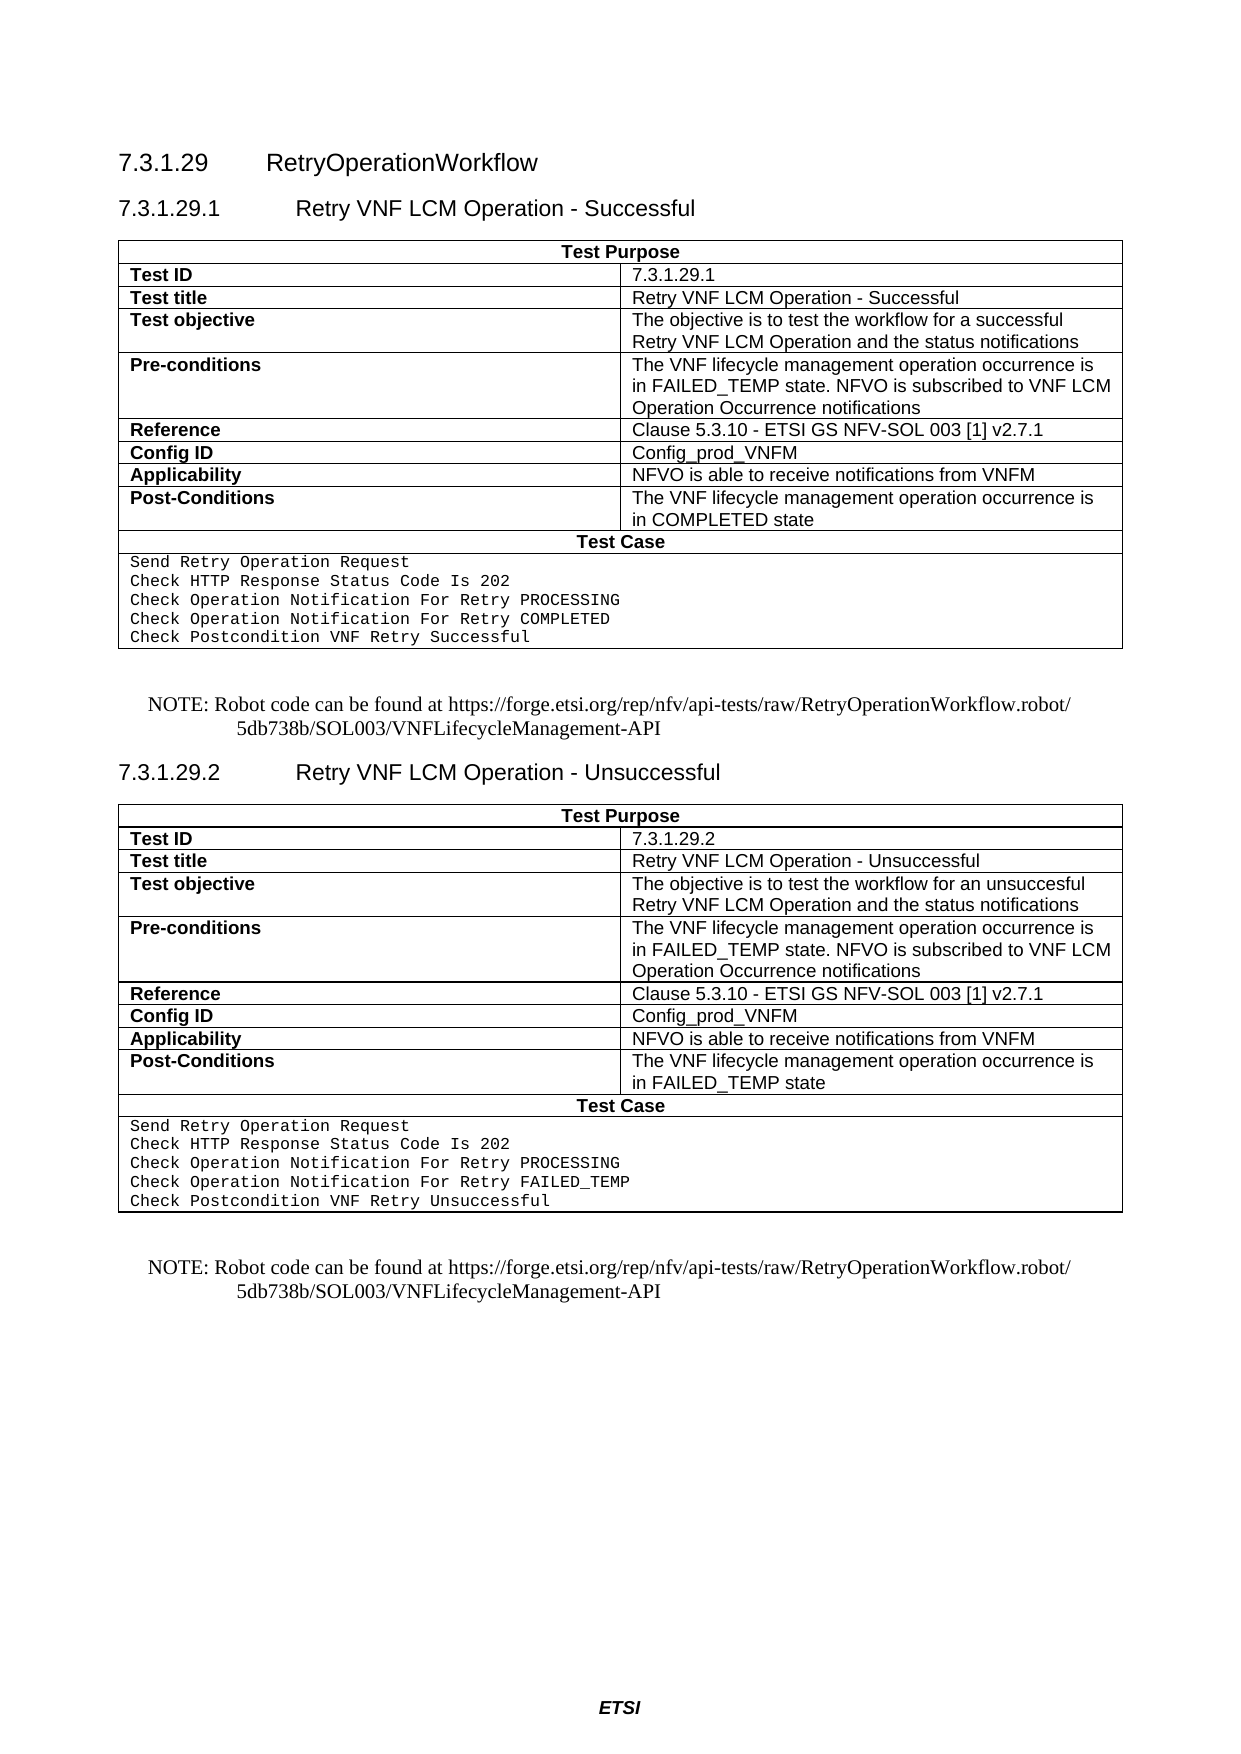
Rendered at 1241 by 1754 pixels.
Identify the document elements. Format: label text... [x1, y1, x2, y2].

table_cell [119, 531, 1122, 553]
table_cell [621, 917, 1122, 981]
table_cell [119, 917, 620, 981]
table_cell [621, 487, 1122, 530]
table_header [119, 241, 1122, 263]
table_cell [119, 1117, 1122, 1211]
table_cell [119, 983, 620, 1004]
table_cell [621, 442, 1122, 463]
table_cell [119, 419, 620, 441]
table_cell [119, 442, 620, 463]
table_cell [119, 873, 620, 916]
subtitle 7.3.1.29.2 Retry VNF LCM Operation - Unsuccessful [118, 759, 1122, 785]
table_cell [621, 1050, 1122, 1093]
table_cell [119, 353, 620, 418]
subtitle 7.3.1.29.1 Retry VNF LCM Operation - Successful [118, 195, 1122, 222]
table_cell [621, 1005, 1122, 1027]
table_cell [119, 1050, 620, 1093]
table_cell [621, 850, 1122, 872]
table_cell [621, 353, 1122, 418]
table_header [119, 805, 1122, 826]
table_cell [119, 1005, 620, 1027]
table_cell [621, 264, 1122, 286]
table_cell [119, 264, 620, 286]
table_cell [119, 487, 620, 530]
text NOTE: Robot code can be found at https://forge.etsi.org/rep/nfv/api-tests/raw/RetryOperationWorkflow.robot/5db738b/SOL003/VNFLifecycleManagement-API [148, 692, 1122, 740]
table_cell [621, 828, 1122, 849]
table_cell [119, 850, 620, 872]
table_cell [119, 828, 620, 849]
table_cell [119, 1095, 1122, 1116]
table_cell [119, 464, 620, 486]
text NOTE: Robot code can be found at https://forge.etsi.org/rep/nfv/api-tests/raw/RetryOperationWorkflow.robot/5db738b/SOL003/VNFLifecycleManagement-API [148, 1255, 1122, 1303]
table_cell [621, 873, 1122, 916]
subtitle 7.3.1.29 RetryOperationWorkflow [118, 148, 1122, 176]
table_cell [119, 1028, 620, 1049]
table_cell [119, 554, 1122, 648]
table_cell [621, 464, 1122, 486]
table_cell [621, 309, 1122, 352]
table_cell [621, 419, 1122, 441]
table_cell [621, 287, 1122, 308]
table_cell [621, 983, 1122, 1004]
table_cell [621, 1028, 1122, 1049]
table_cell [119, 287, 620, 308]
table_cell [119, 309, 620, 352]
